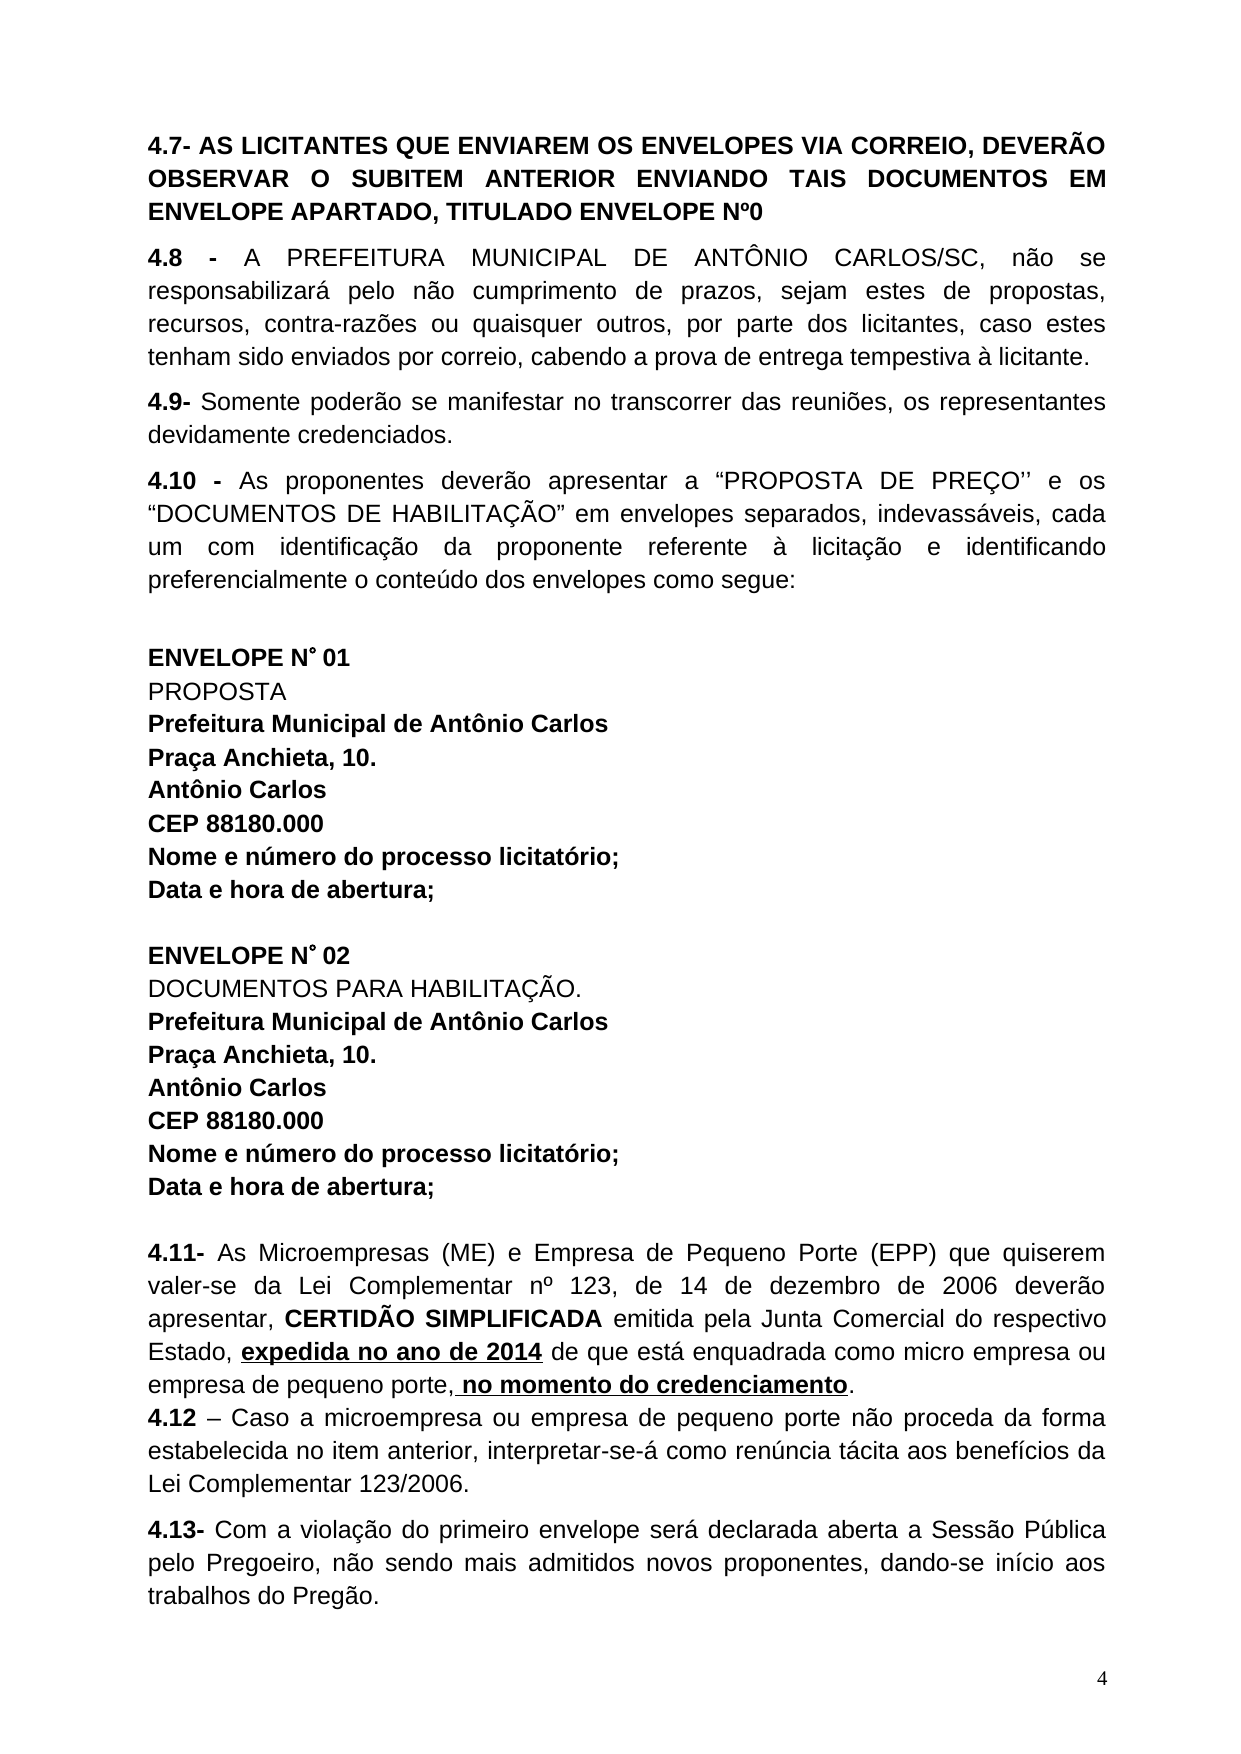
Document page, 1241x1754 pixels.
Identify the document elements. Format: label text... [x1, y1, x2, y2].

text Praça Anchieta, 10. [148, 1040, 1107, 1068]
text Antônio Carlos [148, 1073, 1107, 1102]
text DOCUMENTOS PARA HABILITAÇÃO. [148, 974, 1107, 1002]
text Data e hora de abertura; [148, 874, 1107, 903]
text Nome e número do processo licitatório; [148, 1139, 1107, 1168]
text 4.7- AS LICITANTES QUE ENVIAREM OS ENVELOPES VIA CORREIO, DEVERÃO OBSERVAR O SUBITEM ANTERIOR ENVIANDO TAIS DOCUMENTOS EM ENVELOPE APARTADO, TITULADO ENVELOPE Nº0 [148, 131, 1107, 226]
text ENVELOPE N 02 [148, 941, 1107, 969]
text Praça Anchieta, 10. [148, 742, 1107, 771]
text ENVELOPE N 01 [148, 643, 1107, 672]
text 4.13- Com a violação do primeiro envelope será declarada aberta a Sessão Pública pelo Pregoeiro, não sendo mais admitidos novos proponentes, dando-se início aos trabalhos do Pregão. [148, 1514, 1107, 1609]
text Antônio Carlos [148, 776, 1107, 804]
text 4.11- As Microempresas (ME) e Empresa de Pequeno Porte (EPP) que quiserem valer-se da Lei Complementar nº 123, de 14 de dezembro de 2006 deverão apresentar, CERTIDÃO SIMPLIFICADA emitida pela Junta Comercial do respectivo Estado, expedida no ano de 2014 de que está enquadrada como micro empresa ou empresa de pequeno porte, no momento do credenciamento. [148, 1238, 1107, 1399]
text CEP 88180.000 [148, 808, 1107, 837]
text PROPOSTA [148, 676, 1107, 705]
text CEP 88180.000 [148, 1106, 1107, 1134]
text 4.10 - As proponentes deverão apresentar a “PROPOSTA DE PREÇO’’ e os “DOCUMENTOS DE HABILITAÇÃO” em envelopes separados, indevassáveis, cada um com identificação da proponente referente à licitação e identificando preferencialmente o conteúdo dos envelopes como segue: [148, 466, 1107, 593]
text 4.9- Somente poderão se manifestar no transcorrer das reuniões, os representantes devidamente credenciados. [148, 387, 1107, 449]
text Data e hora de abertura; [148, 1172, 1107, 1201]
text Prefeitura Municipal de Antônio Carlos [148, 1007, 1107, 1036]
text 4.8 - A PREFEITURA MUNICIPAL DE ANTÔNIO CARLOS/SC, não se responsabilizará pelo não cumprimento de prazos, sejam estes de propostas, recursos, contra-razões ou quaisquer outros, por parte dos licitantes, caso estes tenham sido enviados por correio, cabendo a prova de entrega tempestiva à licitante. [148, 243, 1107, 370]
text Nome e número do processo licitatório; [148, 842, 1107, 870]
text Prefeitura Municipal de Antônio Carlos [148, 709, 1107, 738]
text 4.12 – Caso a microempresa ou empresa de pequeno porte não proceda da forma estabelecida no item anterior, interpretar-se-á como renúncia tácita aos benefícios da Lei Complementar 123/2006. [148, 1403, 1107, 1498]
